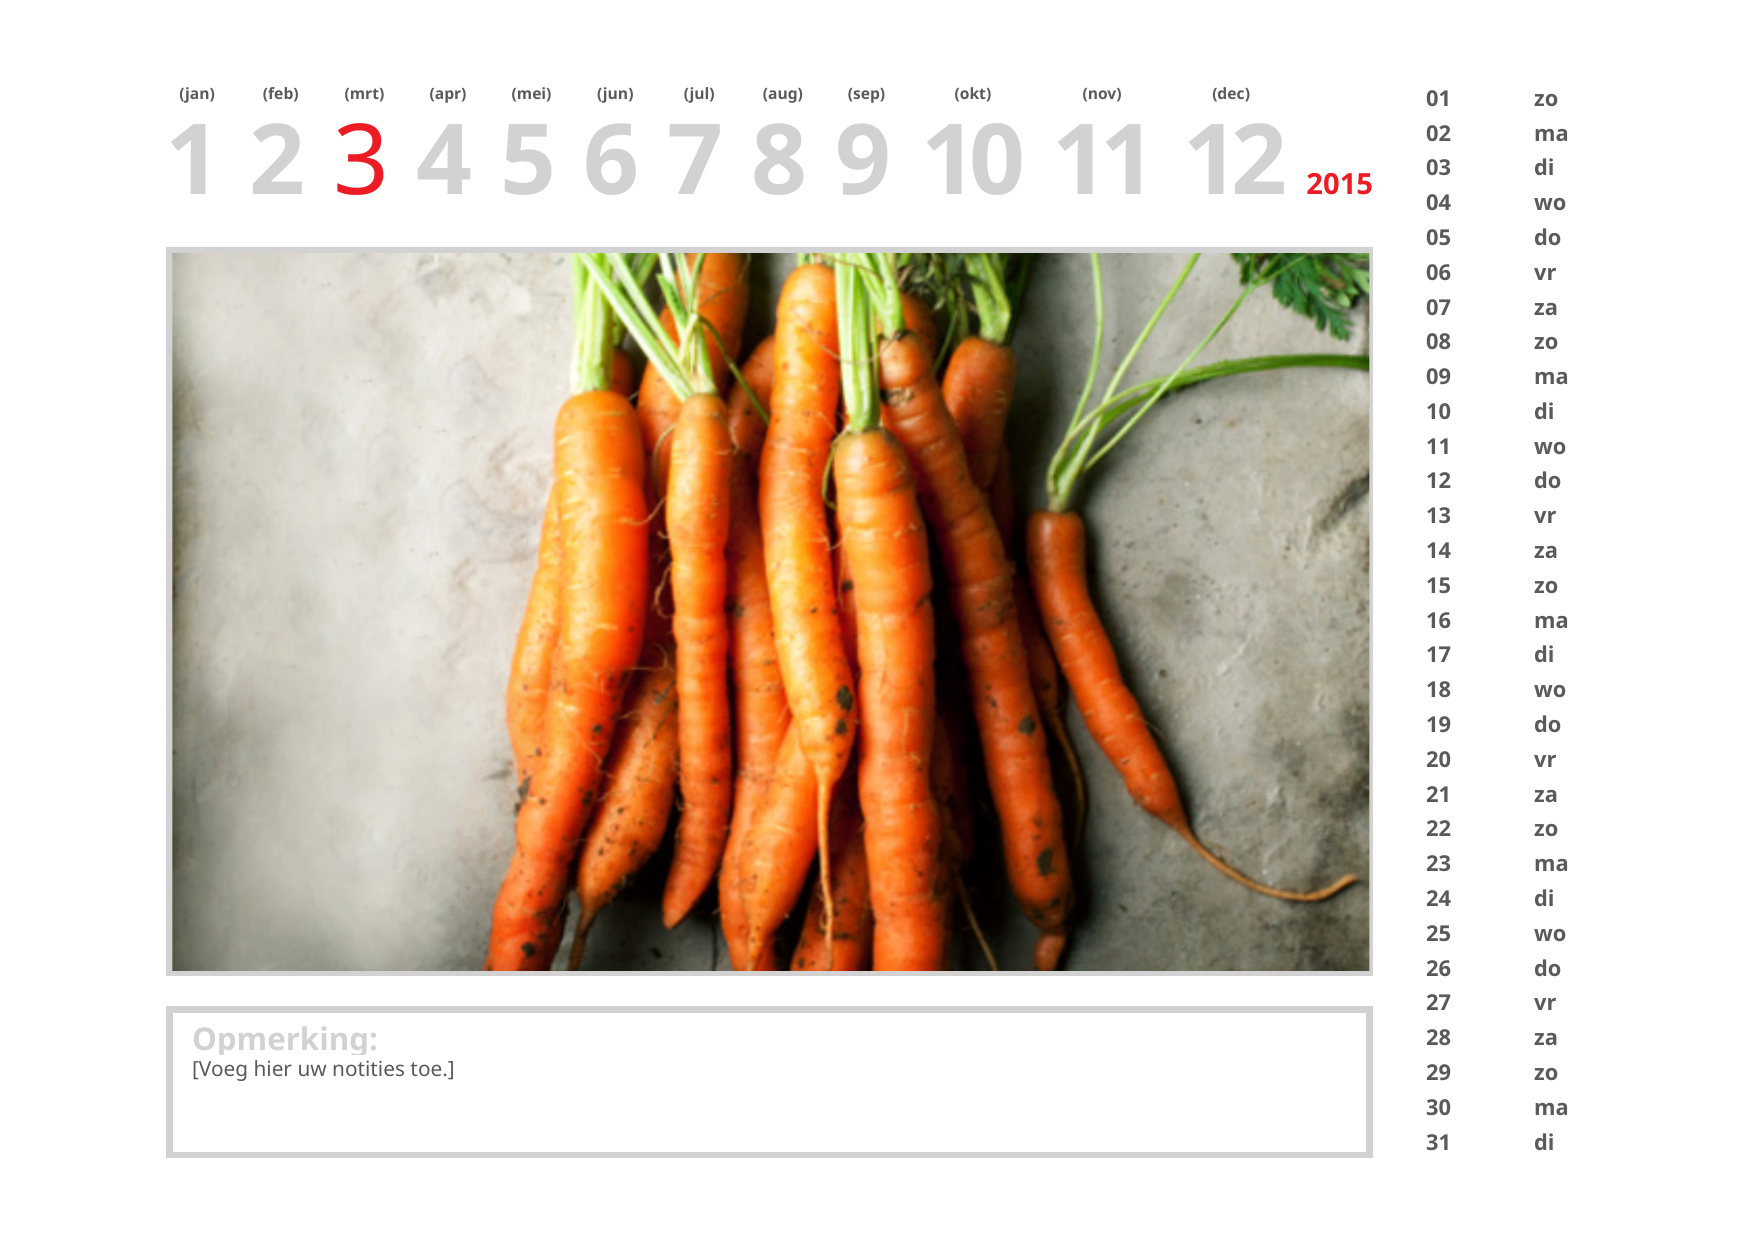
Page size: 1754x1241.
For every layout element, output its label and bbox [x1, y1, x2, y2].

table_header [151, 83, 1388, 1163]
picture [172, 253, 1370, 971]
table_header [1388, 83, 1606, 1163]
